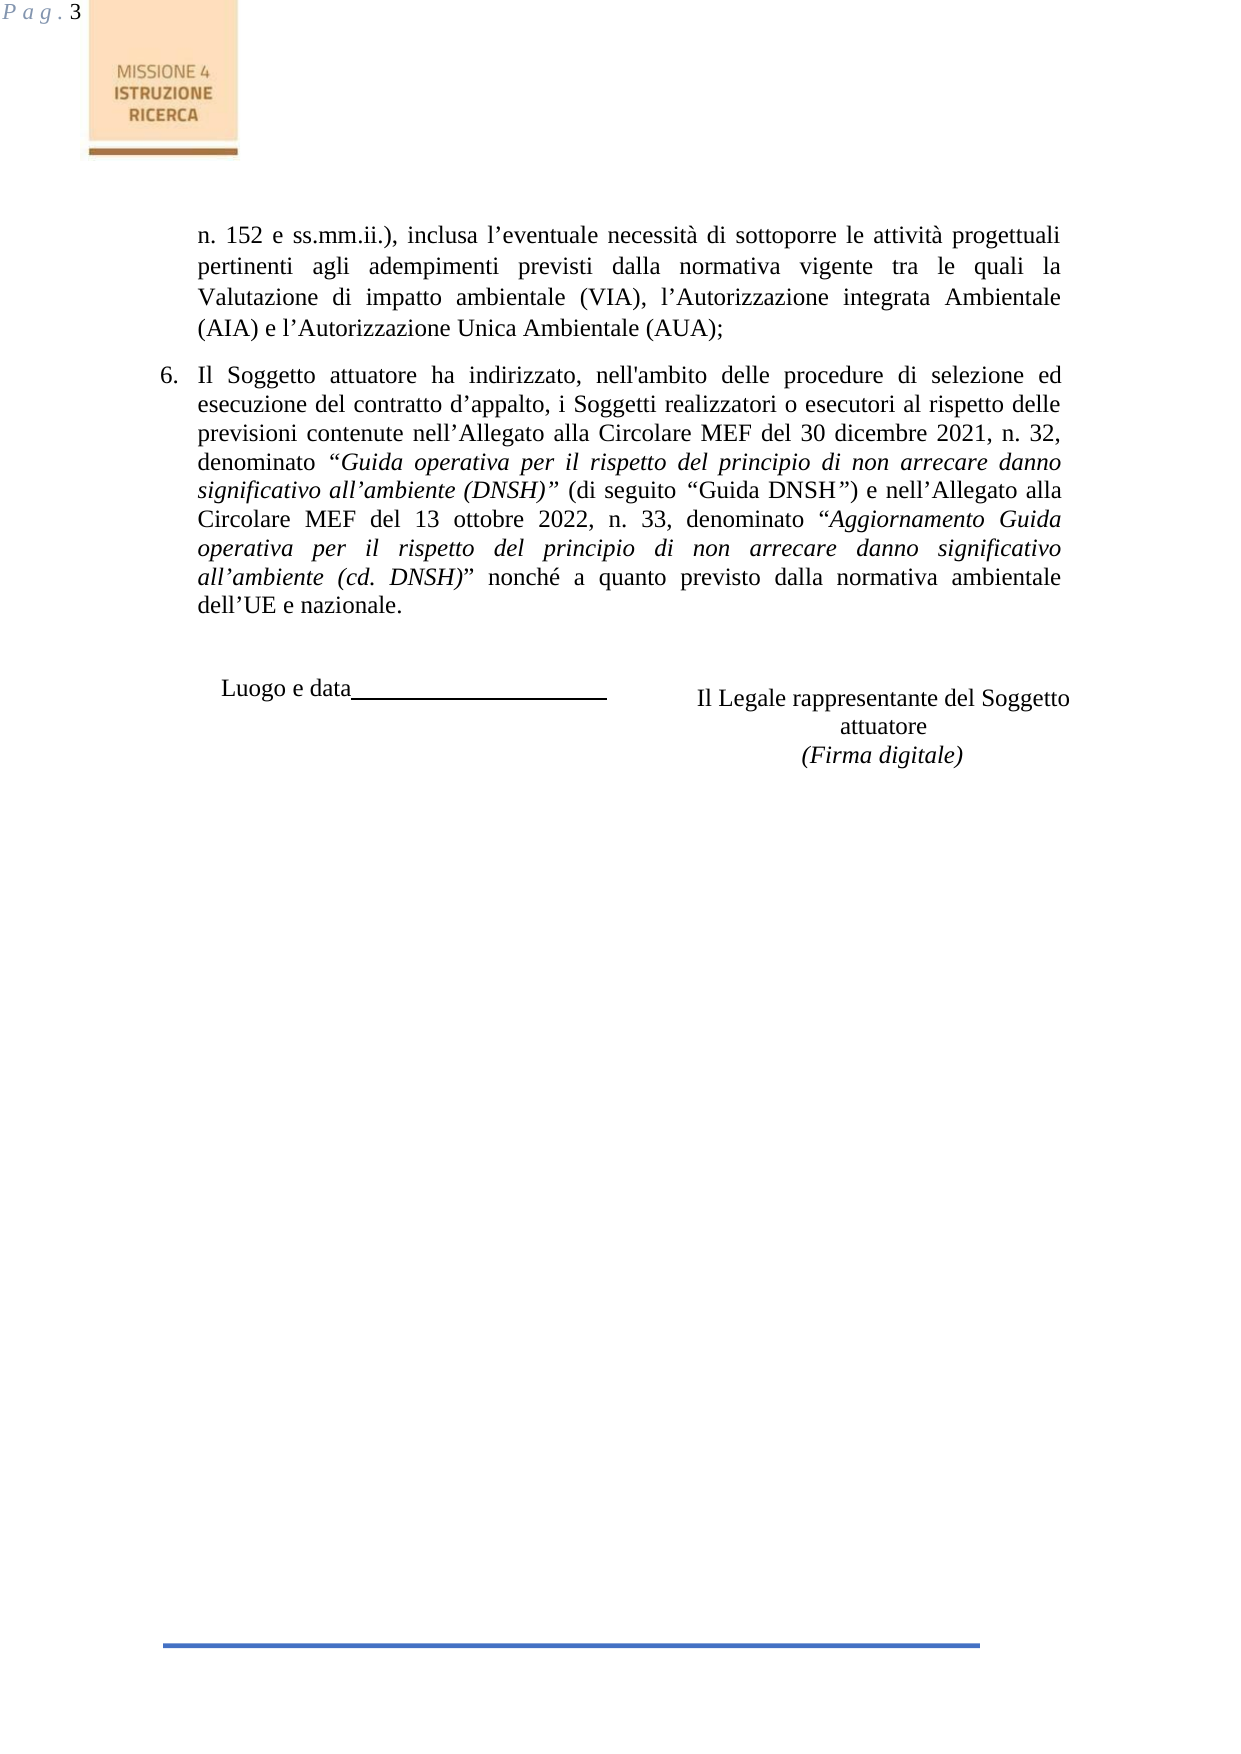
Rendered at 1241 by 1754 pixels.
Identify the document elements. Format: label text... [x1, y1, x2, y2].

text (Firma digitale) [697, 740, 1070, 769]
text n. 152 e ss.mm.ii.), inclusa l’eventuale necessità di sottoporre le attività progettuali pertinenti agli adempimenti previsti dalla normativa vigente tra le quali la Valutazione di impatto ambientale (VIA), l’Autorizzazione integrata Ambientale (AIA) e l’Autorizzazione Unica Ambientale (AUA); [197, 220, 1061, 342]
list Il Soggetto attuatore ha indirizzato, nell'ambito delle procedure di selezione ed esecuzione del contratto d’appalto, i Soggetti realizzatori o esecutori al rispetto delle previsioni contenute nell’Allegato alla Circolare MEF del 30 dicembre 2021, n. 32, denominato “Guida operativa per il rispetto del principio di non arrecare danno significativo all’ambiente (DNSH)” (di seguito “Guida DNSH”) e nell’Allegato alla Circolare MEF del 13 ottobre 2022, n. 33, denominato “Aggiornamento Guida operativa per il rispetto del principio di non arrecare danno significativo all’ambiente (cd. DNSH)” nonché a quanto previsto dalla normativa ambientale dell’UE e nazionale. [160, 361, 1062, 619]
picture [80, 0, 241, 161]
text Il Legale rappresentante del Soggetto attuatore [697, 683, 1070, 740]
text Luogo e data [221, 673, 607, 702]
